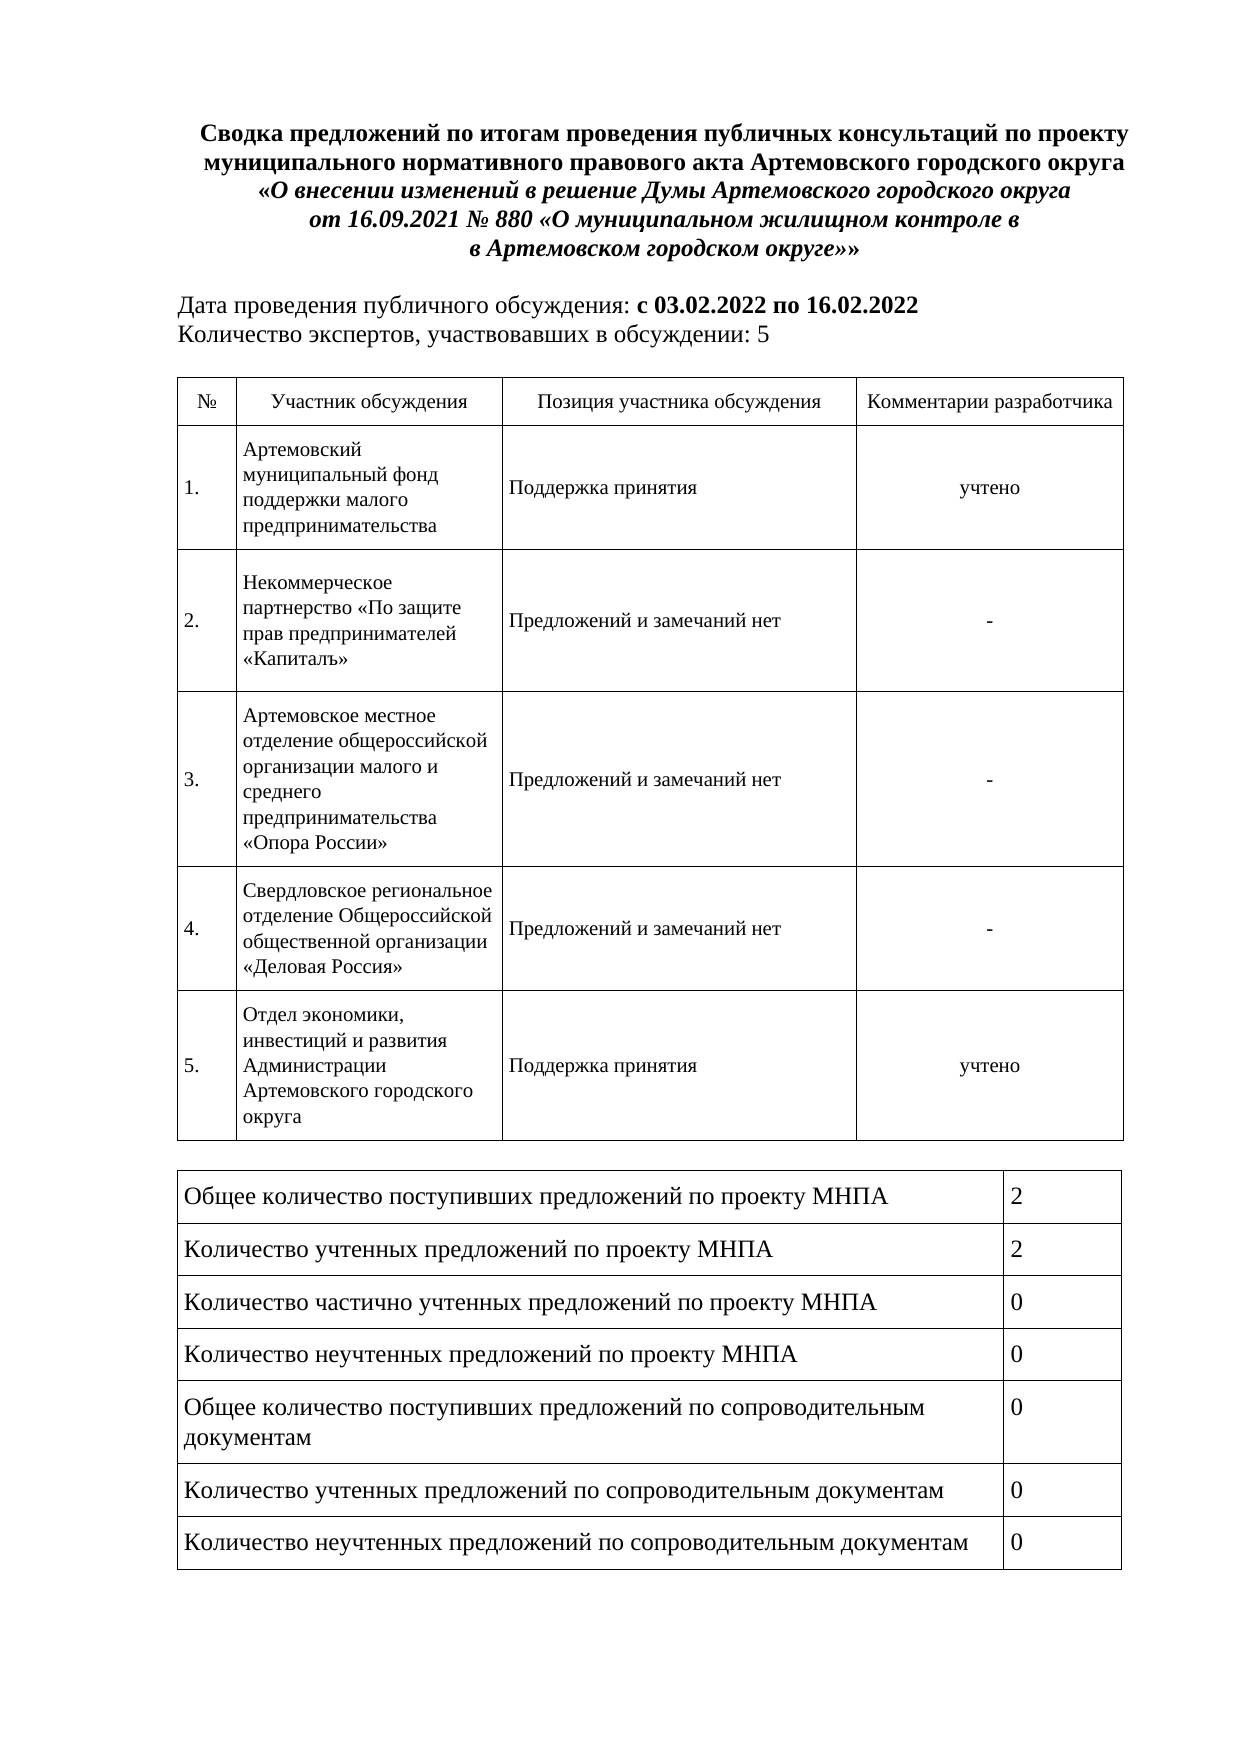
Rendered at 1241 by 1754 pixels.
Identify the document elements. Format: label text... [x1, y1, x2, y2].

table_cell Отдел экономики, инвестиций и развития Администрации Артемовского городского округа [237, 991, 502, 1140]
table_cell Некоммерческое партнерство «По защите прав предпринимателей «Капиталъ» [237, 550, 502, 691]
table_cell Свердловское региональное отделение Общероссийской общественной организации «Деловая Россия» [237, 867, 502, 990]
table_cell 3. [178, 692, 236, 866]
table_cell 0 [1004, 1276, 1121, 1328]
text Количество экспертов, участвовавших в обсуждении: 5 [177, 319, 1152, 348]
text в Артемовском городском округе»» [177, 233, 1152, 262]
table_cell Артемовское местное отделение общероссийской организации малого и среднего предпринимательства «Опора России» [237, 692, 502, 866]
table_cell Количество частично учтенных предложений по проекту МНПА [178, 1276, 1003, 1328]
table_cell Количество неучтенных предложений по сопроводительным документам [178, 1517, 1003, 1568]
table_cell Количество неучтенных предложений по проекту МНПА [178, 1329, 1003, 1380]
table_cell Поддержка принятия [503, 991, 856, 1140]
table_cell 0 [1004, 1517, 1121, 1568]
table_cell - [857, 550, 1123, 691]
text Сводка предложений по итогам проведения публичных консультаций по проекту муниципального нормативного правового акта Артемовского городского округа [177, 118, 1152, 176]
table_cell - [857, 867, 1123, 990]
table_cell Артемовский муниципальный фонд поддержки малого предпринимательства [237, 426, 502, 549]
table_header № [178, 378, 236, 425]
table_cell 4. [178, 867, 236, 990]
table_cell Предложений и замечаний нет [503, 550, 856, 691]
table_cell 5. [178, 991, 236, 1140]
table_cell 0 [1004, 1381, 1121, 1463]
table_cell Количество учтенных предложений по проекту МНПА [178, 1224, 1003, 1275]
table_cell учтено [857, 426, 1123, 549]
table_cell 2. [178, 550, 236, 691]
text «О внесении изменений в решение Думы Артемовского городского округа [177, 176, 1152, 204]
table_cell - [857, 692, 1123, 866]
table_header Общее количество поступивших предложений по проекту МНПА [178, 1171, 1003, 1222]
table_cell Общее количество поступивших предложений по сопроводительным документам [178, 1381, 1003, 1463]
table_cell 2 [1004, 1224, 1121, 1275]
table_cell 1. [178, 426, 236, 549]
table_cell Количество учтенных предложений по сопроводительным документам [178, 1464, 1003, 1516]
text от 16.09.2021 № 880 «О муниципальном жилищном контроле в [177, 204, 1152, 233]
table_header Комментарии разработчика [857, 378, 1123, 425]
table_header 2 [1004, 1171, 1121, 1222]
table_cell 0 [1004, 1329, 1121, 1380]
table_header Позиция участника обсуждения [503, 378, 856, 425]
table_header Участник обсуждения [237, 378, 502, 425]
table_cell 0 [1004, 1464, 1121, 1516]
text Дата проведения публичного обсуждения: с 03.02.2022 по 16.02.2022 [177, 291, 1152, 319]
table_cell учтено [857, 991, 1123, 1140]
table_cell Предложений и замечаний нет [503, 867, 856, 990]
table_cell Предложений и замечаний нет [503, 692, 856, 866]
table_cell Поддержка принятия [503, 426, 856, 549]
